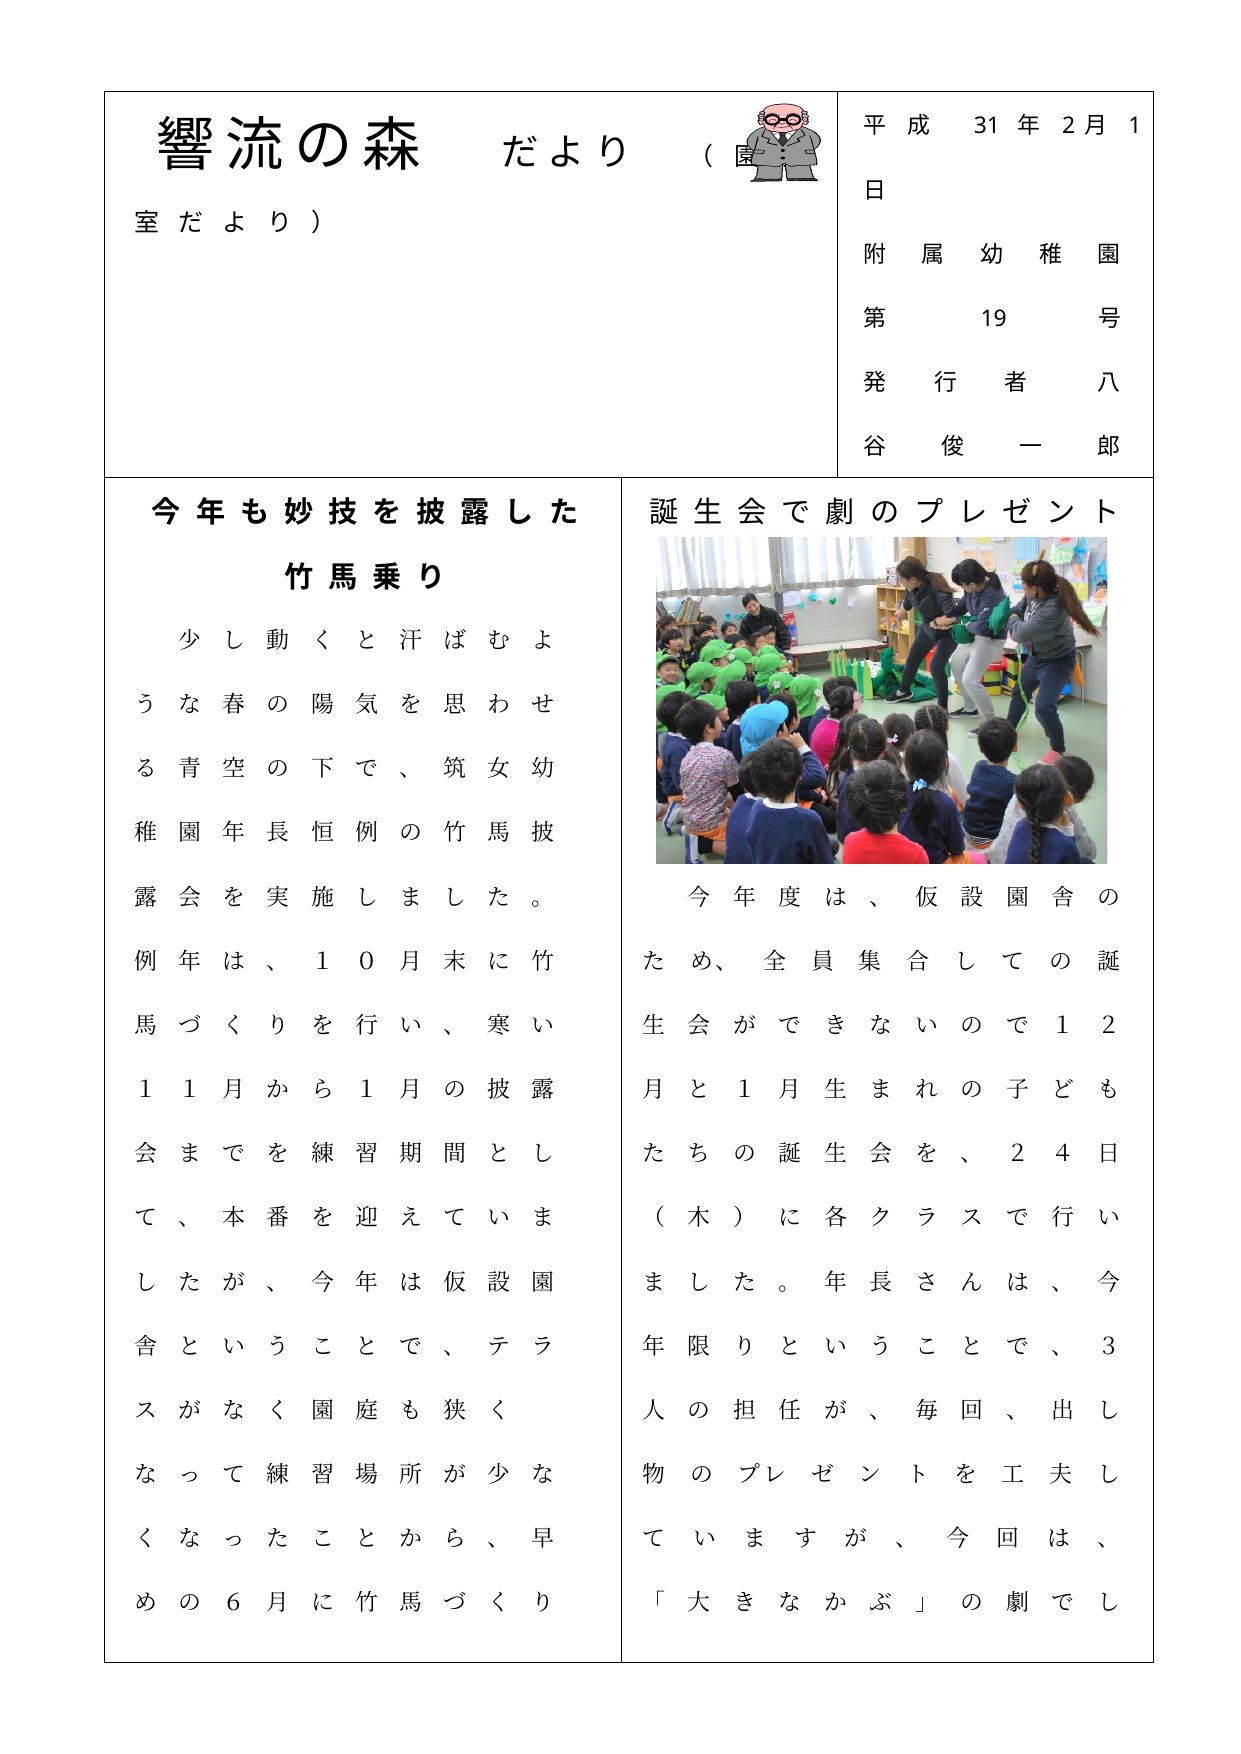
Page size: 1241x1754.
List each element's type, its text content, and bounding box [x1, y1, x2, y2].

table_header 響流の森 だより （園長室だより） [105, 92, 837, 477]
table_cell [105, 478, 621, 1662]
picture [656, 537, 1108, 864]
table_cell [622, 478, 1153, 1662]
table_header 平成 31年2月1日 附属幼稚園 第19号 発 行 者 八谷俊一郎 [838, 92, 1153, 477]
